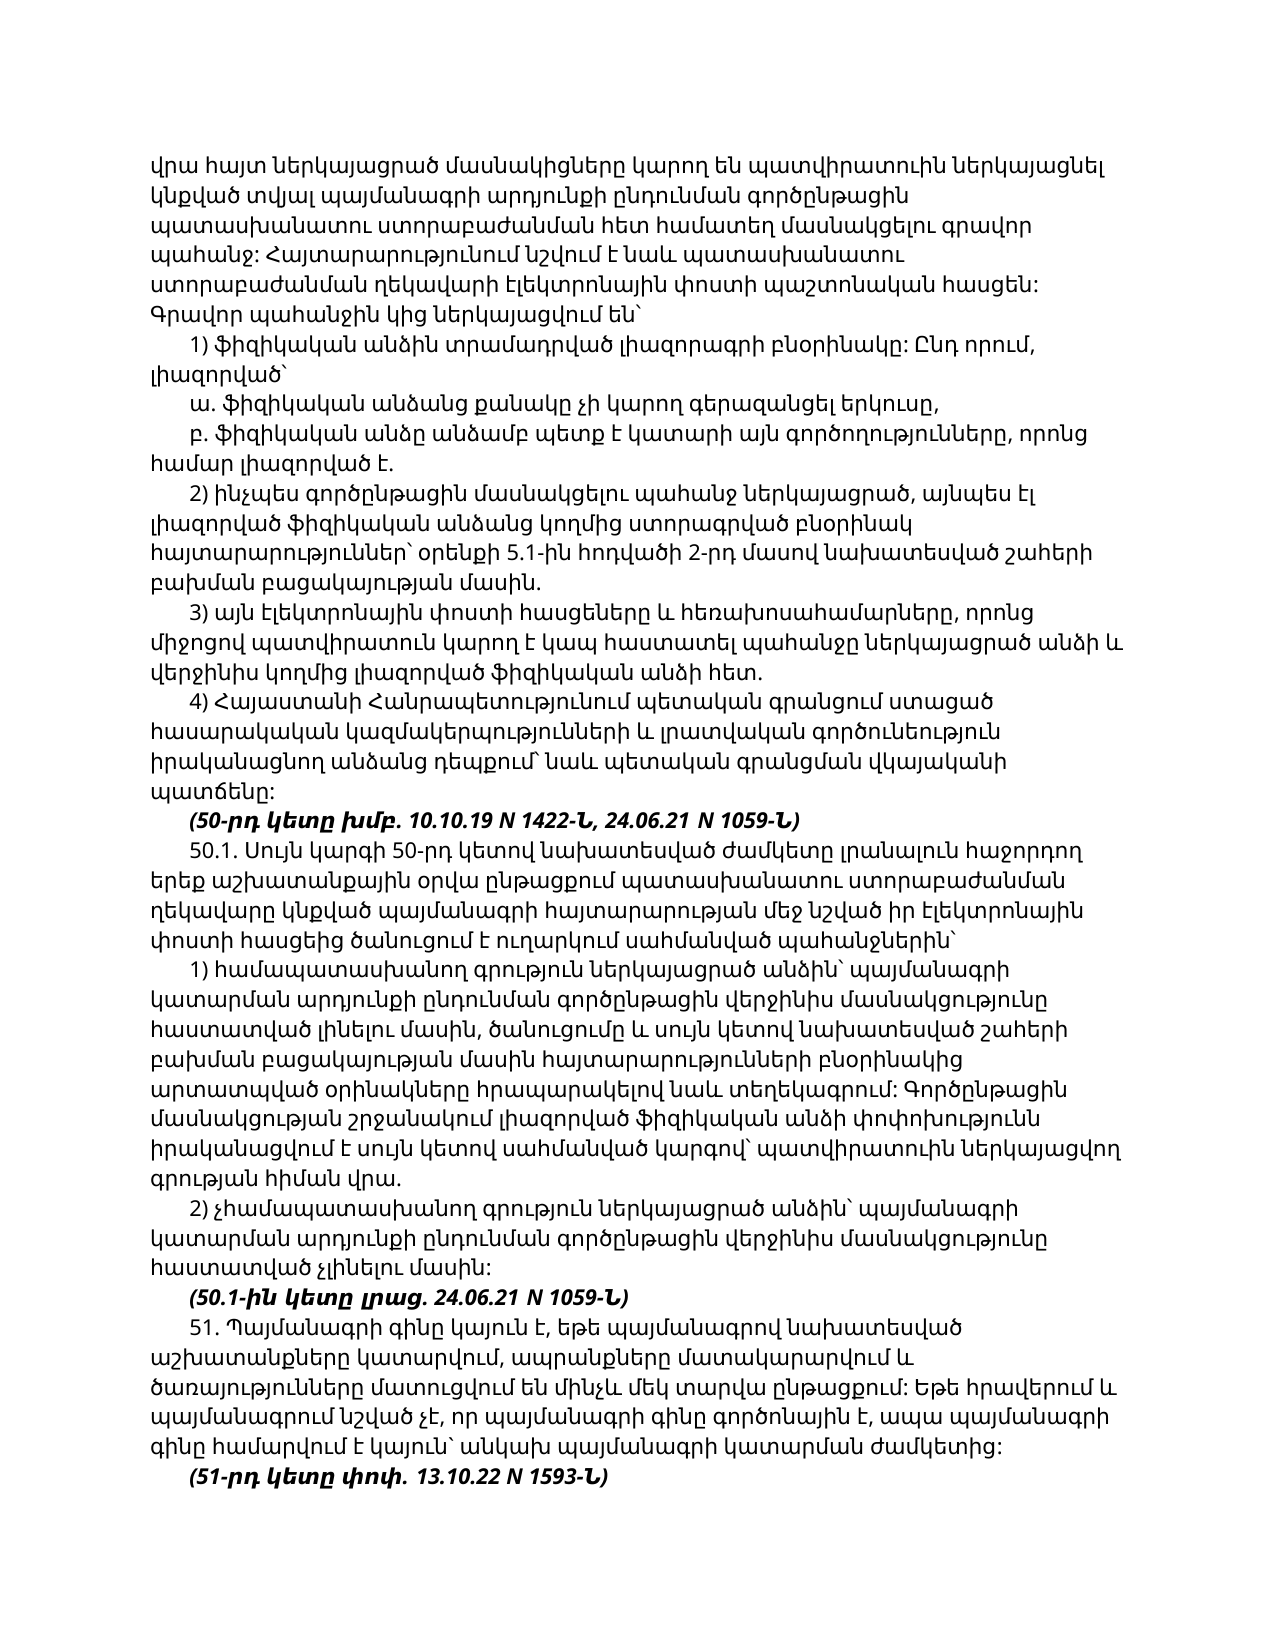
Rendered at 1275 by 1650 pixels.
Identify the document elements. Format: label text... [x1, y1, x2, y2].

text 2) չհամապատասխանող գրություն ներկայացրած անձին՝ պայմանագրի կատարման արդյունքի ընդունման գործընթացին վերջինիս մասնակցությունը հաստատված չլինելու մասին: [150, 1193, 1125, 1282]
text 51. Պայմանագրի գինը կայուն է, եթե պայմանագրով նախատեսված աշխատանքները կատարվում, ապրանքները մատակարարվում և ծառայությունները մատուցվում են մինչև մեկ տարվա ընթացքում: Եթե հրավերում և պայմանագրում նշված չէ, որ պայմանագրի գինը գործոնային է, ապա պայմանագրի գինը համարվում է կայուն` անկախ պայմանագրի կատարման ժամկետից: [150, 1312, 1125, 1461]
text բ. ֆիզիկական անձը անձամբ պետք է կատարի այն գործողությունները, որոնց համար լիազորված է. [150, 418, 1125, 478]
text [150, 150, 1125, 329]
text 1) համապատասխանող գրություն ներկայացրած անձին՝ պայմանագրի կատարման արդյունքի ընդունման գործընթացին վերջինիս մասնակցությունը հաստատված լինելու մասին, ծանուցումը և սույն կետով նախատեսված շահերի բախման բացակայության մասին հայտարարությունների բնօրինակից արտատպված օրինակները հրապարակելով նաև տեղեկագրում: Գործընթացին մասնակցության շրջանակում լիազորված ֆիզիկական անձի փոփոխությունն իրականացվում է սույն կետով սահմանված կարգով՝ պատվիրատուին ներկայացվող գրության հիման վրա. [150, 954, 1125, 1193]
text (50-րդ կետը խմբ. 10.10.19 N 1422-Ն, 24.06.21 N 1059-Ն) [150, 805, 1125, 835]
text 50.1. Սույն կարգի 50-րդ կետով նախատեսված ժամկետը լրանալուն հաջորդող երեք աշխատանքային օրվա ընթացքում պատասխանատու ստորաբաժանման ղեկավարը կնքված պայմանագրի հայտարարության մեջ նշված իր էլեկտրոնային փոստի հասցեից ծանուցում է ուղարկում սահմանված պահանջներին՝ [150, 835, 1125, 954]
text 3) այն էլեկտրոնային փոստի հասցեները և հեռախոսահամարները, որոնց միջոցով պատվիրատուն կարող է կապ հաստատել պահանջը ներկայացրած անձի և վերջինիս կողմից լիազորված ֆիզիկական անձի հետ. [150, 597, 1125, 686]
text 4) Հայաստանի Հանրապետությունում պետական գրանցում ստացած հասարակական կազմակերպությունների և լրատվական գործունեություն իրականացնող անձանց դեպքում՝ նաև պետական գրանցման վկայականի պատճենը: [150, 686, 1125, 805]
text (51-րդ կետը փոփ. 13.10.22 N 1593-Ն) [150, 1461, 1125, 1491]
text (50.1-ին կետը լրաց. 24.06.21 N 1059-Ն) [150, 1282, 1125, 1312]
text ա. ֆիզիկական անձանց քանակը չի կարող գերազանցել երկուսը, [150, 388, 1125, 418]
text 2) ինչպես գործընթացին մասնակցելու պահանջ ներկայացրած, այնպես էլ լիազորված ֆիզիկական անձանց կողմից ստորագրված բնօրինակ հայտարարություններ՝ օրենքի 5.1-ին հոդվածի 2-րդ մասով նախատեսված շահերի բախման բացակայության մասին. [150, 478, 1125, 597]
text 1) ֆիզիկական անձին տրամադրված լիազորագրի բնօրինակը: Ընդ որում, լիազորված՝ [150, 329, 1125, 388]
